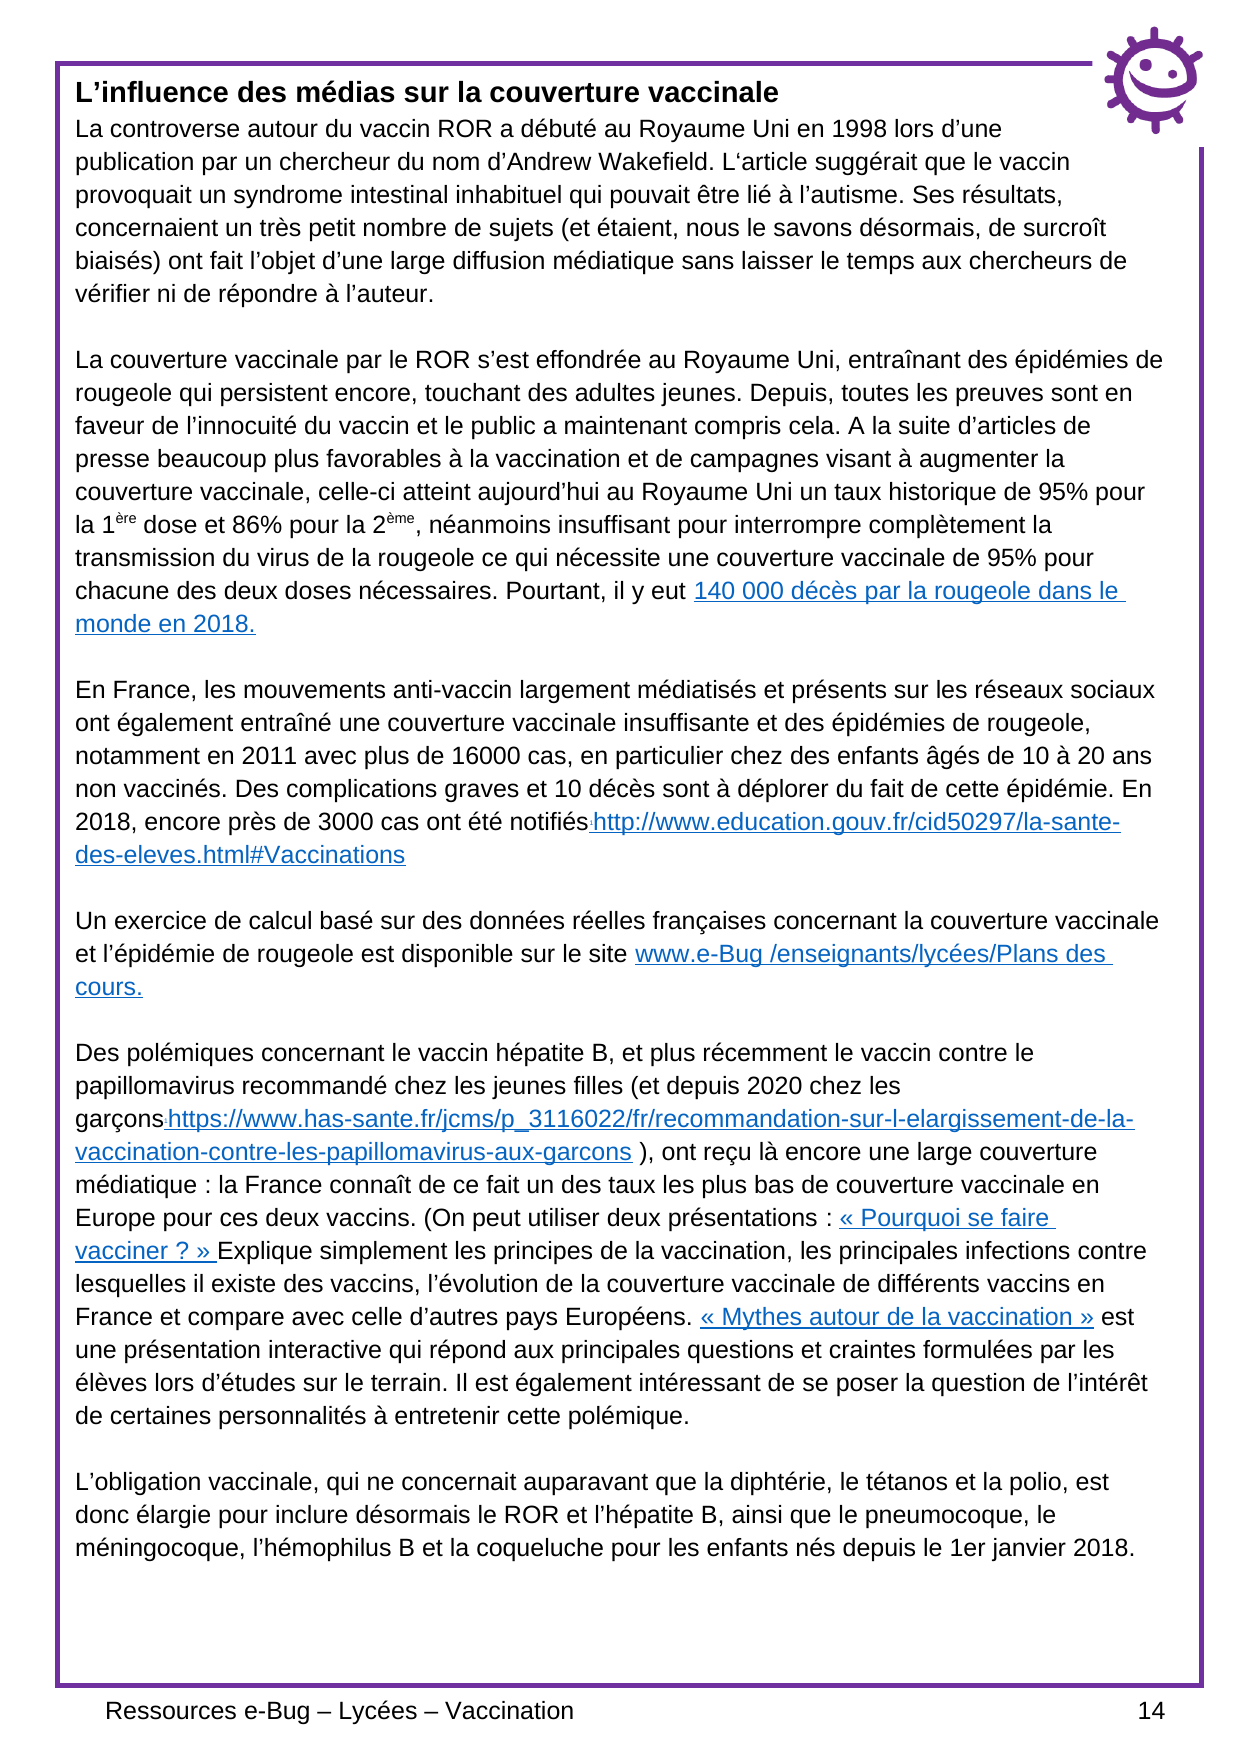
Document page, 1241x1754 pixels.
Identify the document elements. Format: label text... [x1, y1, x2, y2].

text La controverse autour du vaccin ROR a débuté au Royaume Uni en 1998 lors d’une publication par un chercheur du nom d’Andrew Wakefield. L‘article suggérait que le vaccin provoquait un syndrome intestinal inhabituel qui pouvait être lié à l’autisme. Ses résultats, concernaient un très petit nombre de sujets (et étaient, nous le savons désormais, de surcroît biaisés) ont fait l’objet d’une large diffusion médiatique sans laisser le temps aux chercheurs de vérifier ni de répondre à l’auteur. [75, 113, 1165, 307]
subtitle L’influence des médias sur la couverture vaccinale [75, 75, 1092, 108]
text Un exercice de calcul basé sur des données réelles françaises concernant la couverture vaccinale et l’épidémie de rougeole est disponible sur le site www.e-Bug /enseignants/lycées/Plans des cours. [75, 906, 1165, 1001]
text Des polémiques concernant le vaccin hépatite B, et plus récemment le vaccin contre le papillomavirus recommandé chez les jeunes filles (et depuis 2020 chez les garçons1https://www.has-sante.fr/jcms/p_3116022/fr/recommandation-sur-l-elargissement-de-la-vaccination-contre-les-papillomavirus-aux-garcons ), ont reçu là encore une large couverture médiatique : la France connaît de ce fait un des taux les plus bas de couverture vaccinale en Europe pour ces deux vaccins. (On peut utiliser deux présentations : « Pourquoi se faire vacciner ? » Explique simplement les principes de la vaccination, les principales infections contre lesquelles il existe des vaccins, l’évolution de la couverture vaccinale de différents vaccins en France et compare avec celle d’autres pays Européens. « Mythes autour de la vaccination » est une présentation interactive qui répond aux principales questions et craintes formulées par les élèves lors d’études sur le terrain. Il est également intéressant de se poser la question de l’intérêt de certaines personnalités à entretenir cette polémique. [75, 1038, 1165, 1430]
text L’obligation vaccinale, qui ne concernait auparavant que la diphtérie, le tétanos et la polio, est donc élargie pour inclure désormais le ROR et l’hépatite B, ainsi que le pneumocoque, le méningocoque, l’hémophilus B et la coqueluche pour les enfants nés depuis le 1er janvier 2018. [75, 1467, 1165, 1562]
text La couverture vaccinale par le ROR s’est effondrée au Royaume Uni, entraînant des épidémies de rougeole qui persistent encore, touchant des adultes jeunes. Depuis, toutes les preuves sont en faveur de l’innocuité du vaccin et le public a maintenant compris cela. A la suite d’articles de presse beaucoup plus favorables à la vaccination et de campagnes visant à augmenter la couverture vaccinale, celle-ci atteint aujourd’hui au Royaume Uni un taux historique de 95% pour la 1ère dose et 86% pour la 2ème, néanmoins insuffisant pour interrompre complètement la transmission du virus de la rougeole ce qui nécessite une couverture vaccinale de 95% pour chacune des deux doses nécessaires. Pourtant, il y eut 140 000 décès par la rougeole dans le monde en 2018. [75, 345, 1165, 638]
picture [1092, 21, 1216, 147]
text En France, les mouvements anti-vaccin largement médiatisés et présents sur les réseaux sociaux ont également entraîné une couverture vaccinale insuffisante et des épidémies de rougeole, notamment en 2011 avec plus de 16000 cas, en particulier chez des enfants âgés de 10 à 20 ans non vaccinés. Des complications graves et 10 décès sont à déplorer du fait de cette épidémie. En 2018, encore près de 3000 cas ont été notifiés1http://www.education.gouv.fr/cid50297/la-sante-des-eleves.html#Vaccinations [75, 675, 1165, 869]
